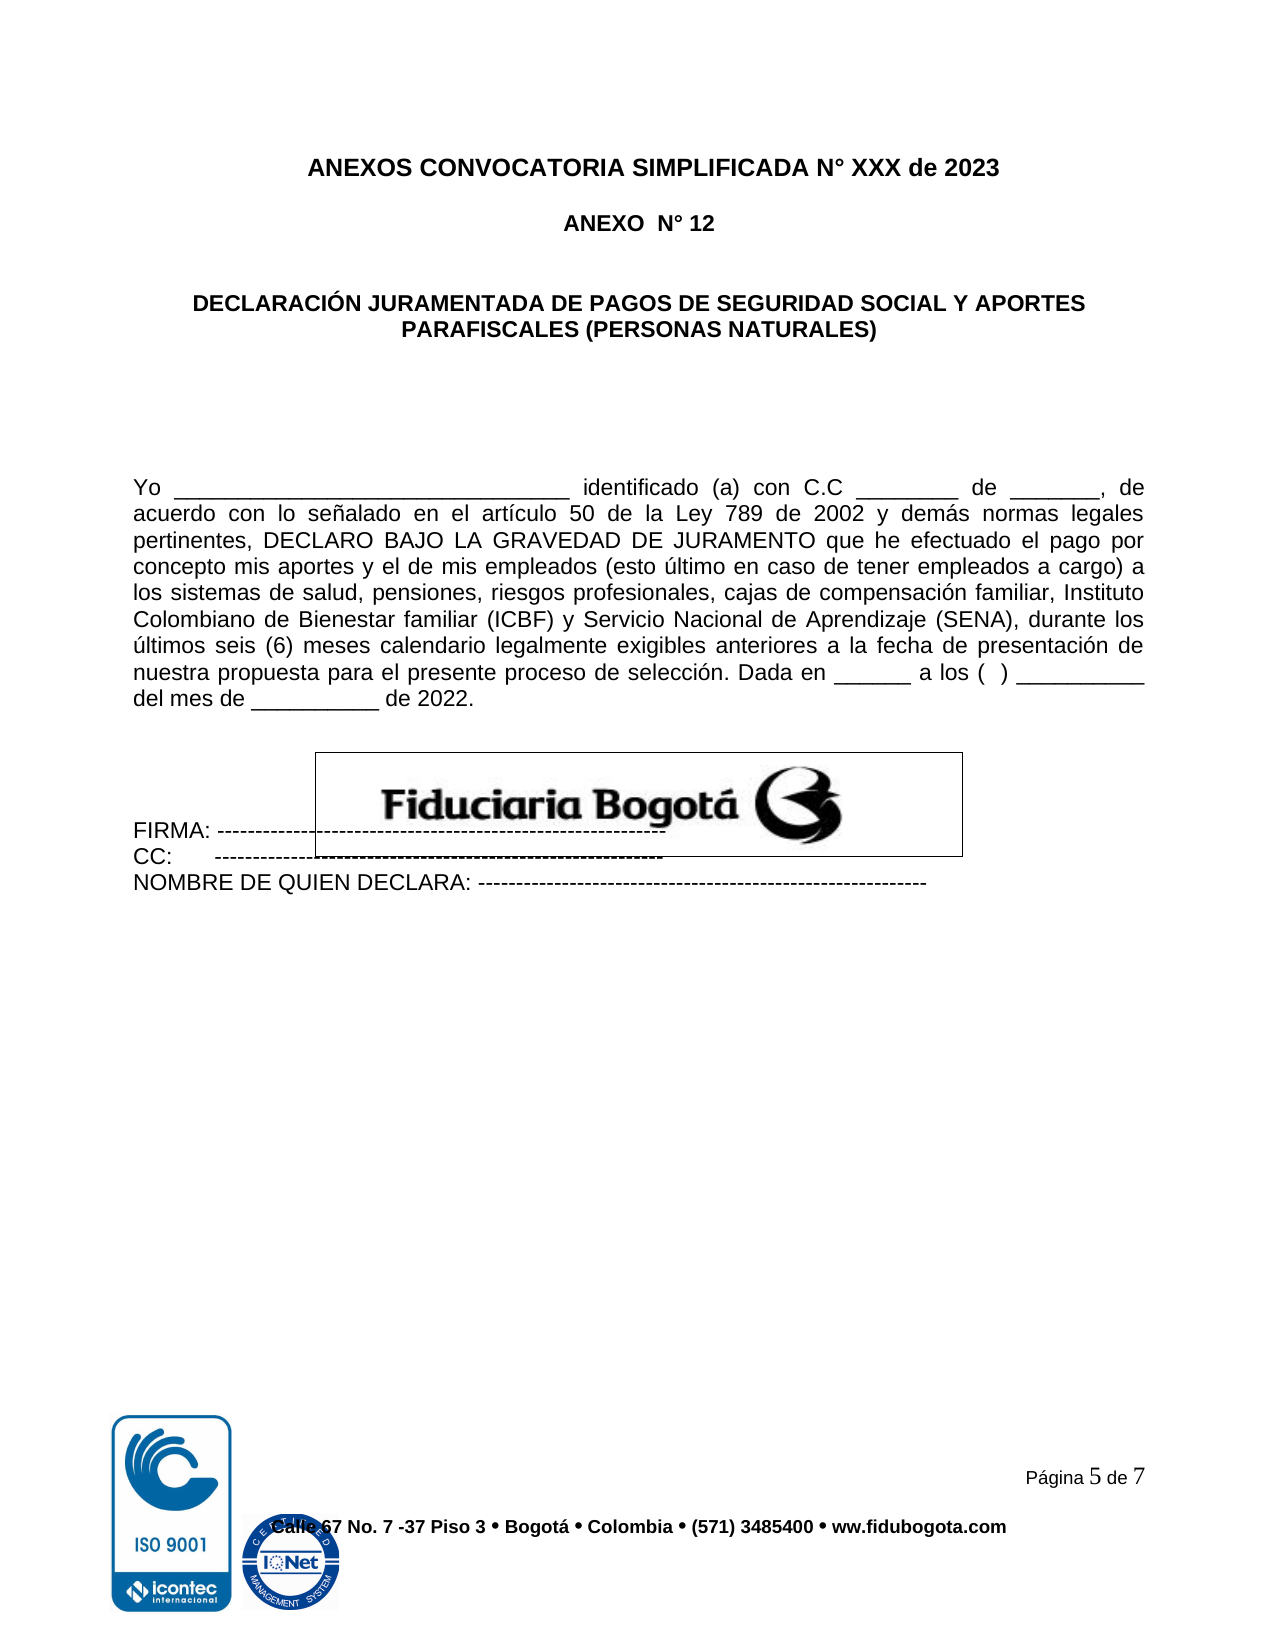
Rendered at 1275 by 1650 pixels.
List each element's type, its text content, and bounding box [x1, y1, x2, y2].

picture [110, 1413, 233, 1613]
text CC: ----------------------------------------------------------- [133, 843, 1145, 869]
text DECLARACIÓN JURAMENTADA DE PAGOS DE SEGURIDAD SOCIAL Y APORTES PARAFISCALES (PERSONAS NATURALES) [133, 289, 1145, 342]
text NOMBRE DE QUIEN DECLARA: ----------------------------------------------------------- [133, 869, 1145, 896]
picture [242, 1514, 340, 1610]
text FIRMA: ----------------------------------------------------------- [133, 817, 1145, 843]
text Yo _______________________________ identificado (a) con C.C ________ de _______, de acuerdo con lo señalado en el artículo 50 de la Ley 789 de 2002 y demás normas legales pertinentes, DECLARO BAJO LA GRAVEDAD DE JURAMENTO que he efectuado el pago por concepto mis aportes y el de mis empleados (esto último en caso de tener empleados a cargo) a los sistemas de salud, pensiones, riesgos profesionales, cajas de compensación familiar, Instituto Colombiano de Bienestar familiar (ICBF) y Servicio Nacional de Aprendizaje (SENA), durante los últimos seis (6) meses calendario legalmente exigibles anteriores a la fecha de presentación de nuestra propuesta para el presente proceso de selección. Dada en ______ a los ( ) __________ del mes de __________ de 2022. [133, 474, 1145, 711]
picture [316, 753, 962, 817]
text ANEXO N° 12 [133, 210, 1145, 237]
